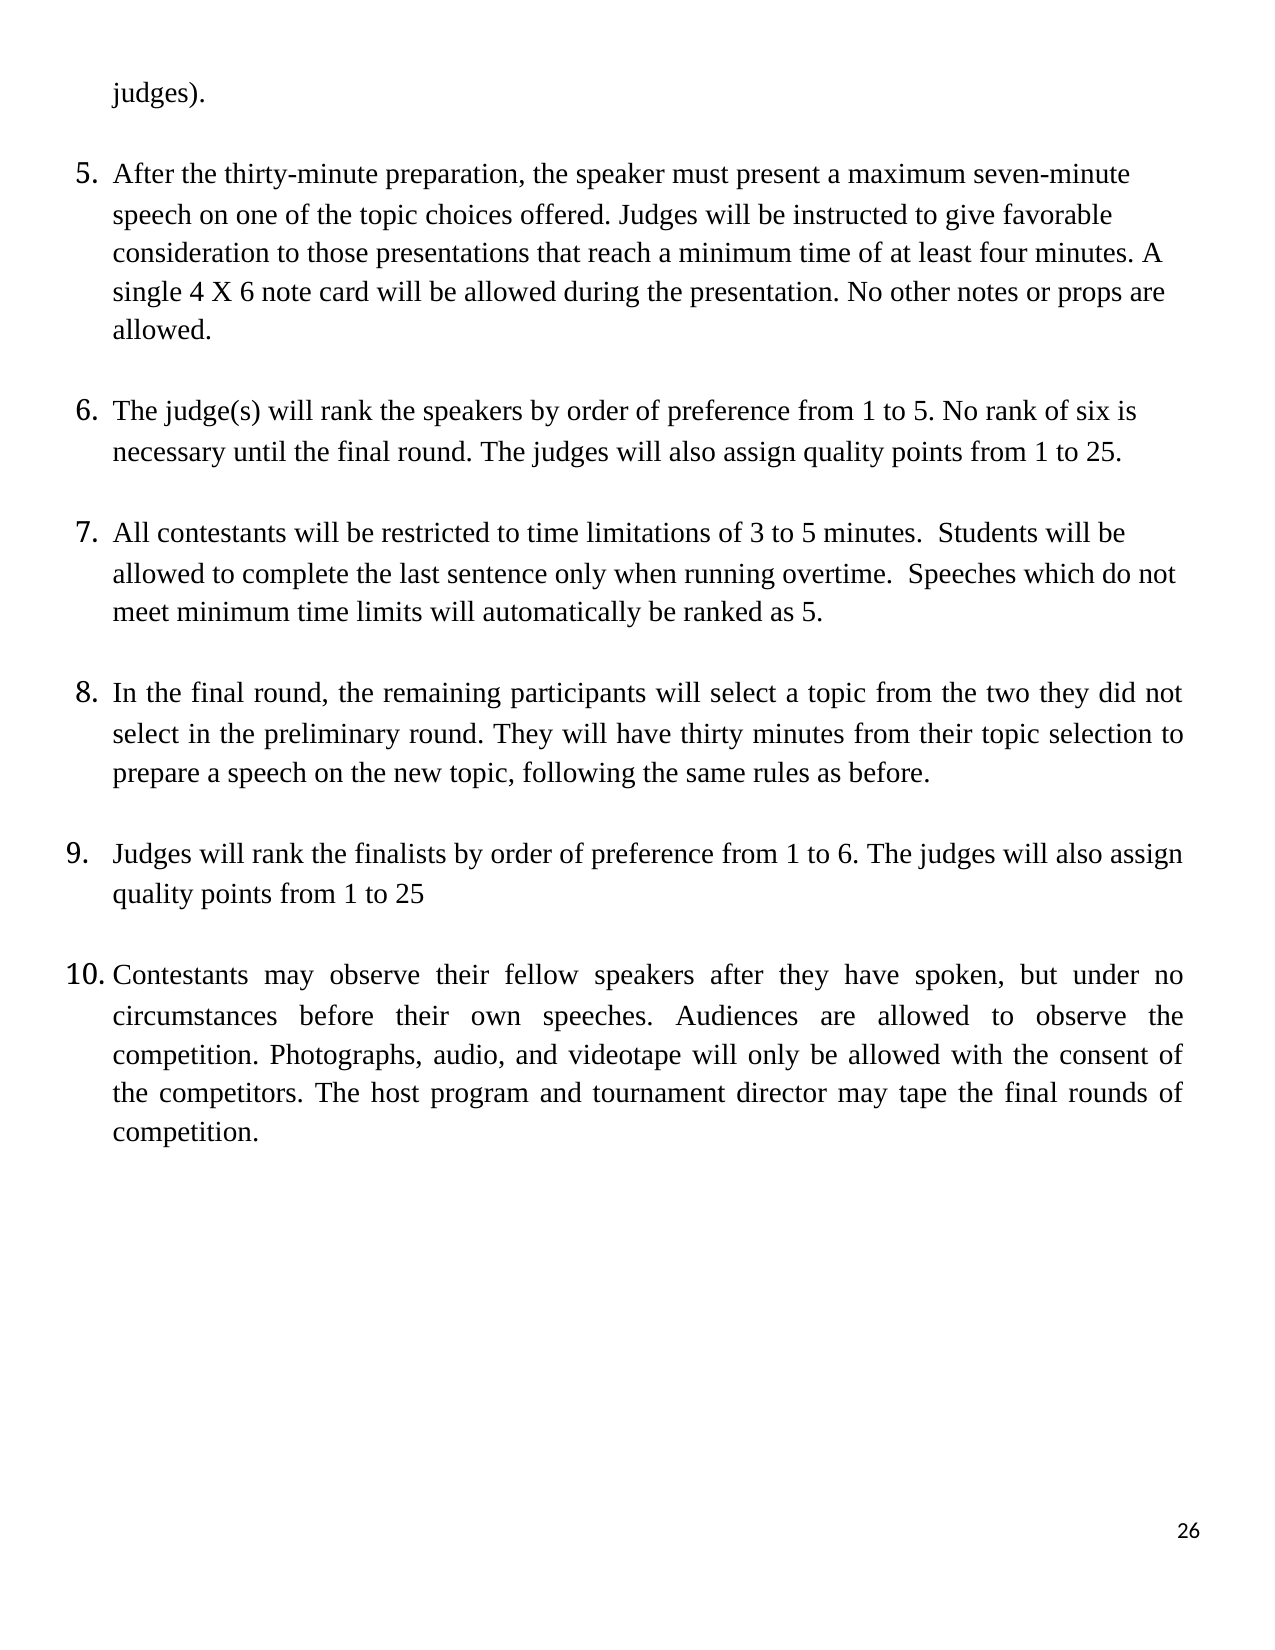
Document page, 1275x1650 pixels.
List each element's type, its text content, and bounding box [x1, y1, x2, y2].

list Contestants may observe their fellow speakers after they have spoken, but under no circumstances before their own speeches. Audiences are allowed to observe the competition. Photographs, audio, and videotape will only be allowed with the consent of the competitors. The host program and tournament director may tape the final rounds of competition. [65, 954, 1185, 1147]
list The judge(s) will rank the speakers by order of preference from 1 to 5. No rank of six is necessary until the final round. The judges will also assign quality points from 1 to 25. [75, 389, 1185, 468]
list After the thirty-minute preparation, the speaker must present a maximum seven-minute speech on one of the topic choices offered. Judges will be instructed to give favorable consideration to those presentations that reach a minimum time of at least four minutes. A single 4 X 6 note card will be allowed during the presentation. No other notes or props are allowed. [75, 152, 1185, 346]
list In the final round, the remaining participants will select a topic from the two they did not select in the preliminary round. They will have thirty minutes from their topic selection to prepare a speech on the new topic, following the same rules as before. [75, 672, 1185, 788]
list Judges will rank the finalists by order of preference from 1 to 6. The judges will also assign quality points from 1 to 25 [65, 832, 1185, 910]
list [112, 75, 1185, 108]
list All contestants will be restricted to time limitations of 3 to 5 minutes. Students will be allowed to complete the last sentence only when running overtime. Speeches which do not meet minimum time limits will automatically be ranked as 5. [75, 511, 1185, 628]
